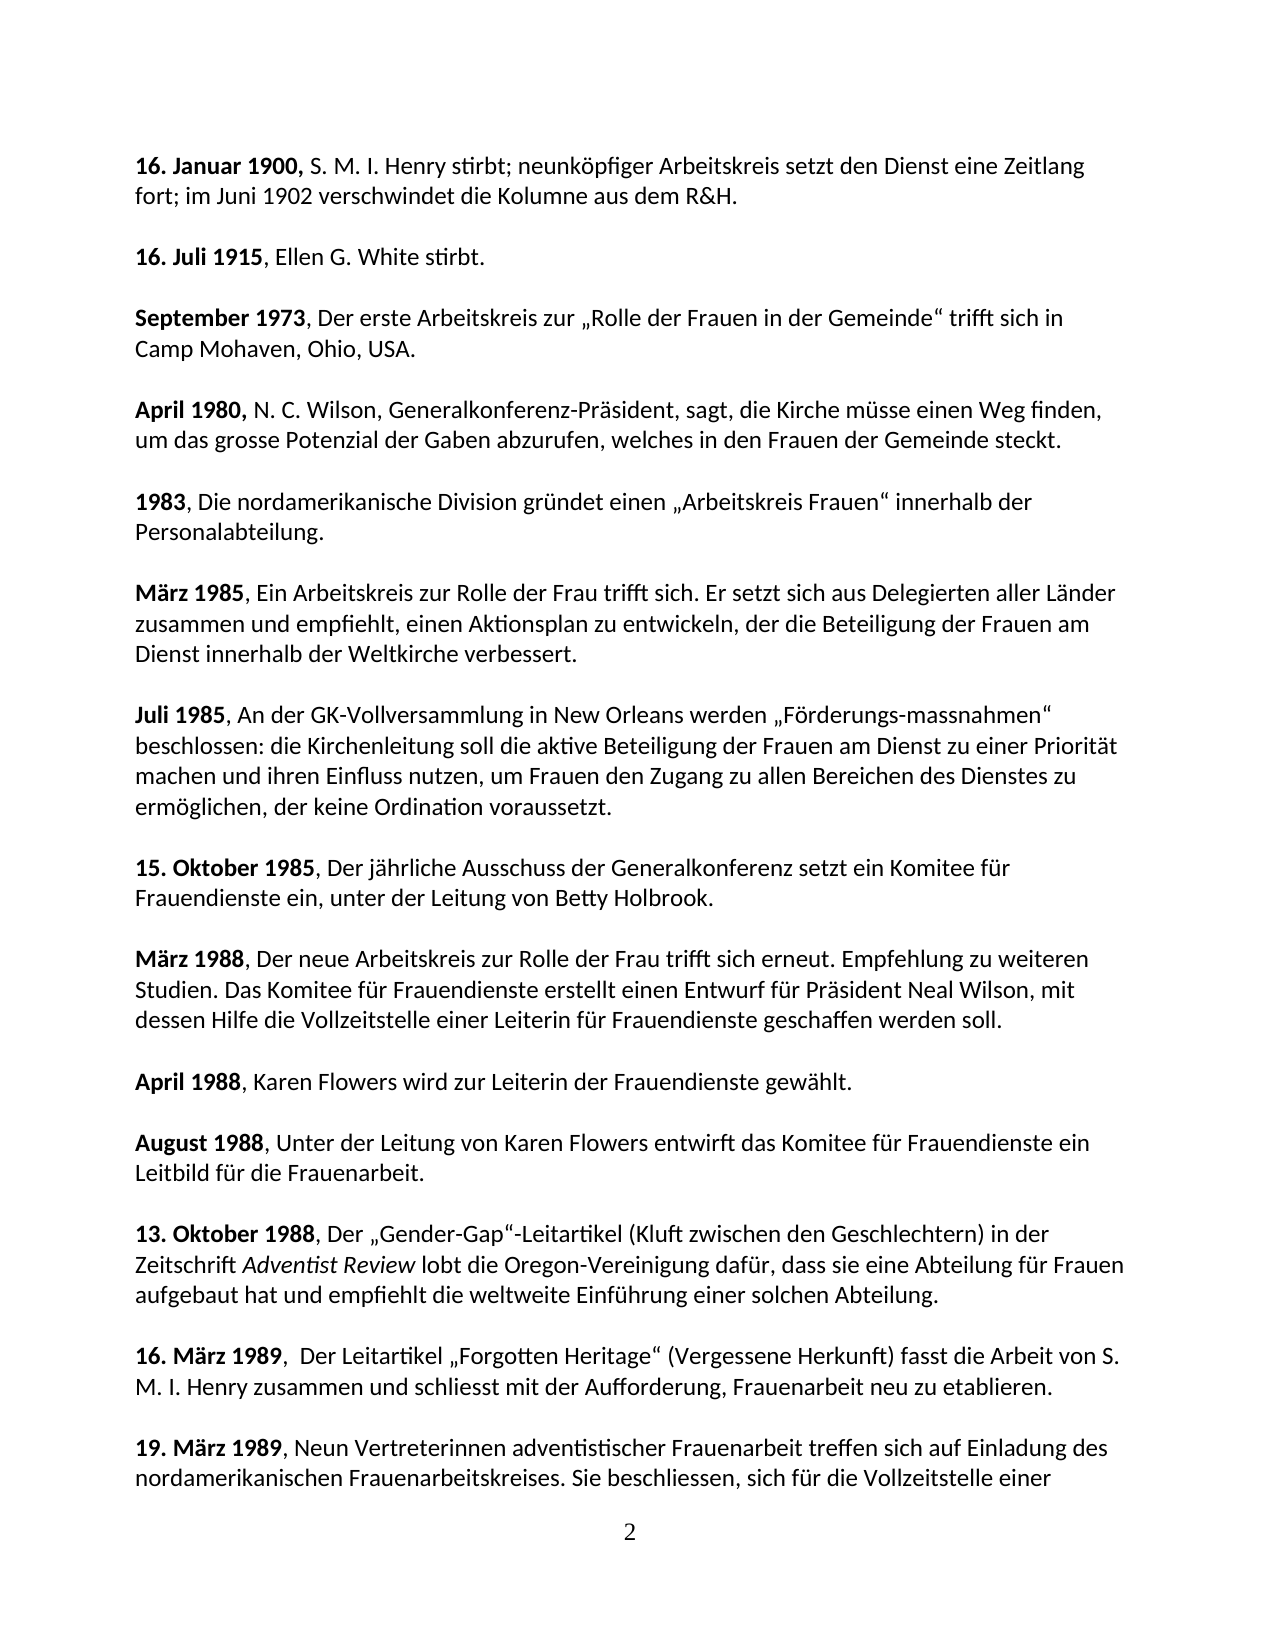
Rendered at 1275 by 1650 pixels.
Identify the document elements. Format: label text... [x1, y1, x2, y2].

text September 1973, Der erste Arbeitskreis zur „Rolle der Frauen in der Gemeinde“ trifft sich in Camp Mohaven, Ohio, USA. [135, 303, 1125, 364]
text März 1985, Ein Arbeitskreis zur Rolle der Frau trifft sich. Er setzt sich aus Delegierten aller Länder zusammen und empfiehlt, einen Aktionsplan zu entwickeln, der die Beteiligung der Frauen am Dienst innerhalb der Weltkirche verbessert. [135, 577, 1125, 669]
text 16. Januar 1900, S. M. I. Henry stirbt; neunköpfiger Arbeitskreis setzt den Dienst eine Zeitlang fort; im Juni 1902 verschwindet die Kolumne aus dem R&H. [135, 150, 1125, 211]
text 13. Oktober 1988, Der „Gender-Gap“-Leitartikel (Kluft zwischen den Geschlechtern) in der Zeitschrift Adventist Review lobt die Oregon-Vereinigung dafür, dass sie eine Abteilung für Frauen aufgebaut hat und empfiehlt die weltweite Einführung einer solchen Abteilung. [135, 1218, 1125, 1310]
text April 1980, N. C. Wilson, Generalkonferenz-Präsident, sagt, die Kirche müsse einen Weg finden, um das grosse Potenzial der Gaben abzurufen, welches in den Frauen der Gemeinde steckt. [135, 394, 1125, 455]
text Juli 1985, An der GK-Vollversammlung in New Orleans werden „Förderungs-massnahmen“ beschlossen: die Kirchenleitung soll die aktive Beteiligung der Frauen am Dienst zu einer Priorität machen und ihren Einfluss nutzen, um Frauen den Zugang zu allen Bereichen des Dienstes zu ermöglichen, der keine Ordination voraussetzt. [135, 699, 1125, 821]
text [135, 1432, 1125, 1493]
text 16. Juli 1915, Ellen G. White stirbt. [135, 242, 1125, 272]
text März 1988, Der neue Arbeitskreis zur Rolle der Frau trifft sich erneut. Empfehlung zu weiteren Studien. Das Komitee für Frauendienste erstellt einen Entwurf für Präsident Neal Wilson, mit dessen Hilfe die Vollzeitstelle einer Leiterin für Frauendienste geschaffen werden soll. [135, 943, 1125, 1035]
text 15. Oktober 1985, Der jährliche Ausschuss der Generalkonferenz setzt ein Komitee für Frauendienste ein, unter der Leitung von Betty Holbrook. [135, 852, 1125, 913]
text August 1988, Unter der Leitung von Karen Flowers entwirft das Komitee für Frauendienste ein Leitbild für die Frauenarbeit. [135, 1127, 1125, 1188]
text 1983, Die nordamerikanische Division gründet einen „Arbeitskreis Frauen“ innerhalb der Personalabteilung. [135, 486, 1125, 547]
text April 1988, Karen Flowers wird zur Leiterin der Frauendienste gewählt. [135, 1066, 1125, 1096]
text 16. März 1989, Der Leitartikel „Forgotten Heritage“ (Vergessene Herkunft) fasst die Arbeit von S. M. I. Henry zusammen und schliesst mit der Aufforderung, Frauenarbeit neu zu etablieren. [135, 1340, 1125, 1401]
